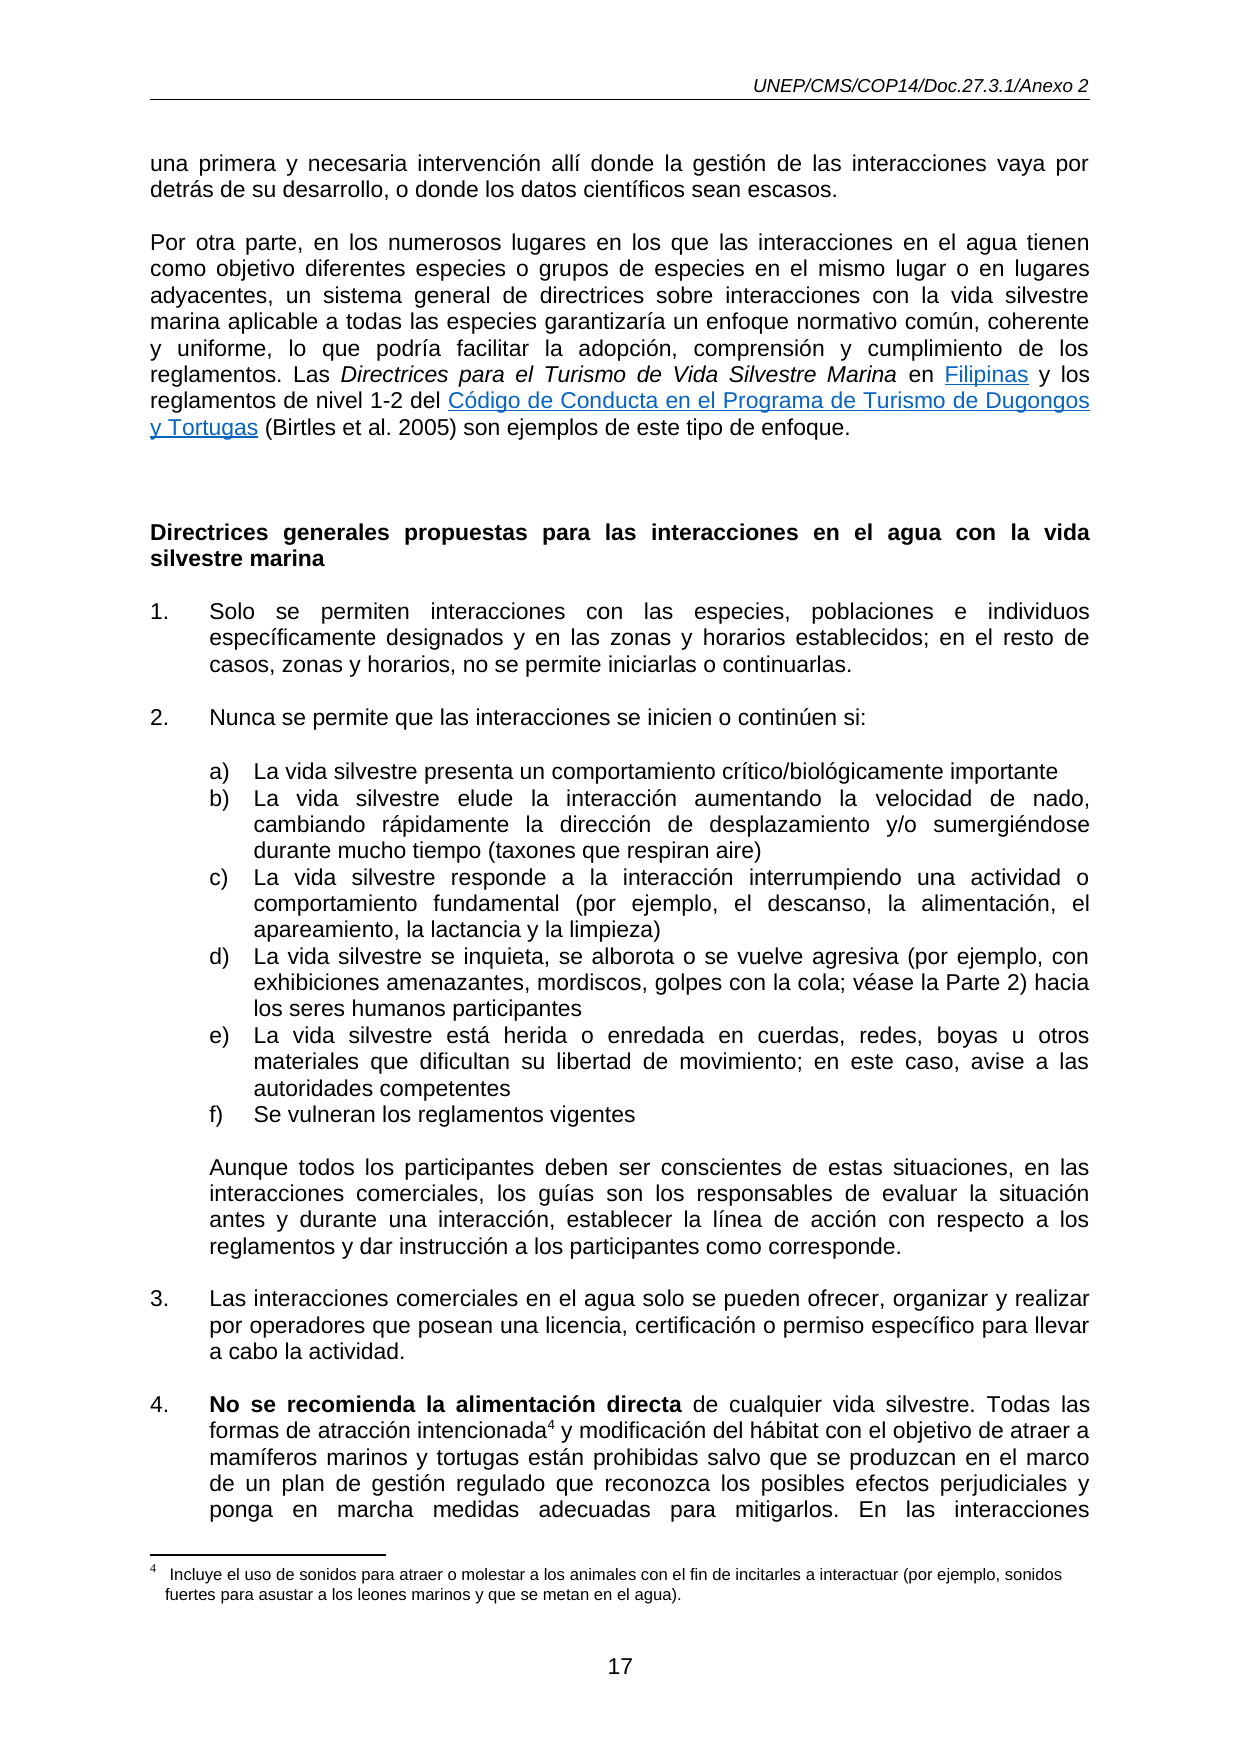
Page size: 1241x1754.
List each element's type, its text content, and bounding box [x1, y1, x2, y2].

text Directrices generales propuestas para las interacciones en el agua con la vida silvestre marina [150, 519, 1090, 572]
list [150, 1391, 1090, 1522]
list La vida silvestre está herida o enredada en cuerdas, redes, boyas u otros materiales que dificultan su libertad de movimiento; en este caso, avise a las autoridades competentes [209, 1022, 1090, 1101]
list La vida silvestre responde a la interacción interrumpiendo una actividad o comportamiento fundamental (por ejemplo, el descanso, la alimentación, el apareamiento, la lactancia y la limpieza) [209, 864, 1090, 943]
text Por otra parte, en los numerosos lugares en los que las interacciones en el agua tienen como objetivo diferentes especies o grupos de especies en el mismo lugar o en lugares adyacentes, un sistema general de directrices sobre interacciones con la vida silvestre marina aplicable a todas las especies garantizaría un enfoque normativo común, coherente y uniforme, lo que podría facilitar la adopción, comprensión y cumplimiento de los reglamentos. Las Directrices para el Turismo de Vida Silvestre Marina en Filipinas y los reglamentos de nivel 1-2 del Código de Conducta en el Programa de Turismo de Dugongos y Tortugas (Birtles et al. 2005) son ejemplos de este tipo de enfoque. [150, 229, 1090, 440]
list La vida silvestre presenta un comportamiento crítico/biológicamente importante [209, 758, 1090, 784]
list La vida silvestre elude la interacción aumentando la velocidad de nado, cambiando rápidamente la dirección de desplazamiento y/o sumergiéndose durante mucho tiempo (taxones que respiran aire) [209, 784, 1090, 864]
text Aunque todos los participantes deben ser conscientes de estas situaciones, en las interacciones comerciales, los guías son los responsables de evaluar la situación antes y durante una interacción, establecer la línea de acción con respecto a los reglamentos y dar instrucción a los participantes como corresponde. [209, 1153, 1090, 1259]
list La vida silvestre se inquieta, se alborota o se vuelve agresiva (por ejemplo, con exhibiciones amenazantes, mordiscos, golpes con la cola; véase la Parte 2) hacia los seres humanos participantes [209, 943, 1090, 1022]
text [150, 150, 1090, 203]
list Solo se permiten interacciones con las especies, poblaciones e individuos específicamente designados y en las zonas y horarios establecidos; en el resto de casos, zonas y horarios, no se permite iniciarlas o continuarlas. [150, 598, 1090, 677]
list Se vulneran los reglamentos vigentes [209, 1101, 1090, 1127]
list Las interacciones comerciales en el agua solo se pueden ofrecer, organizar y realizar por operadores que posean una licencia, certificación o permiso específico para llevar a cabo la actividad. [150, 1285, 1090, 1364]
list Nunca se permite que las interacciones se inicien o continúen si: [150, 703, 1090, 730]
